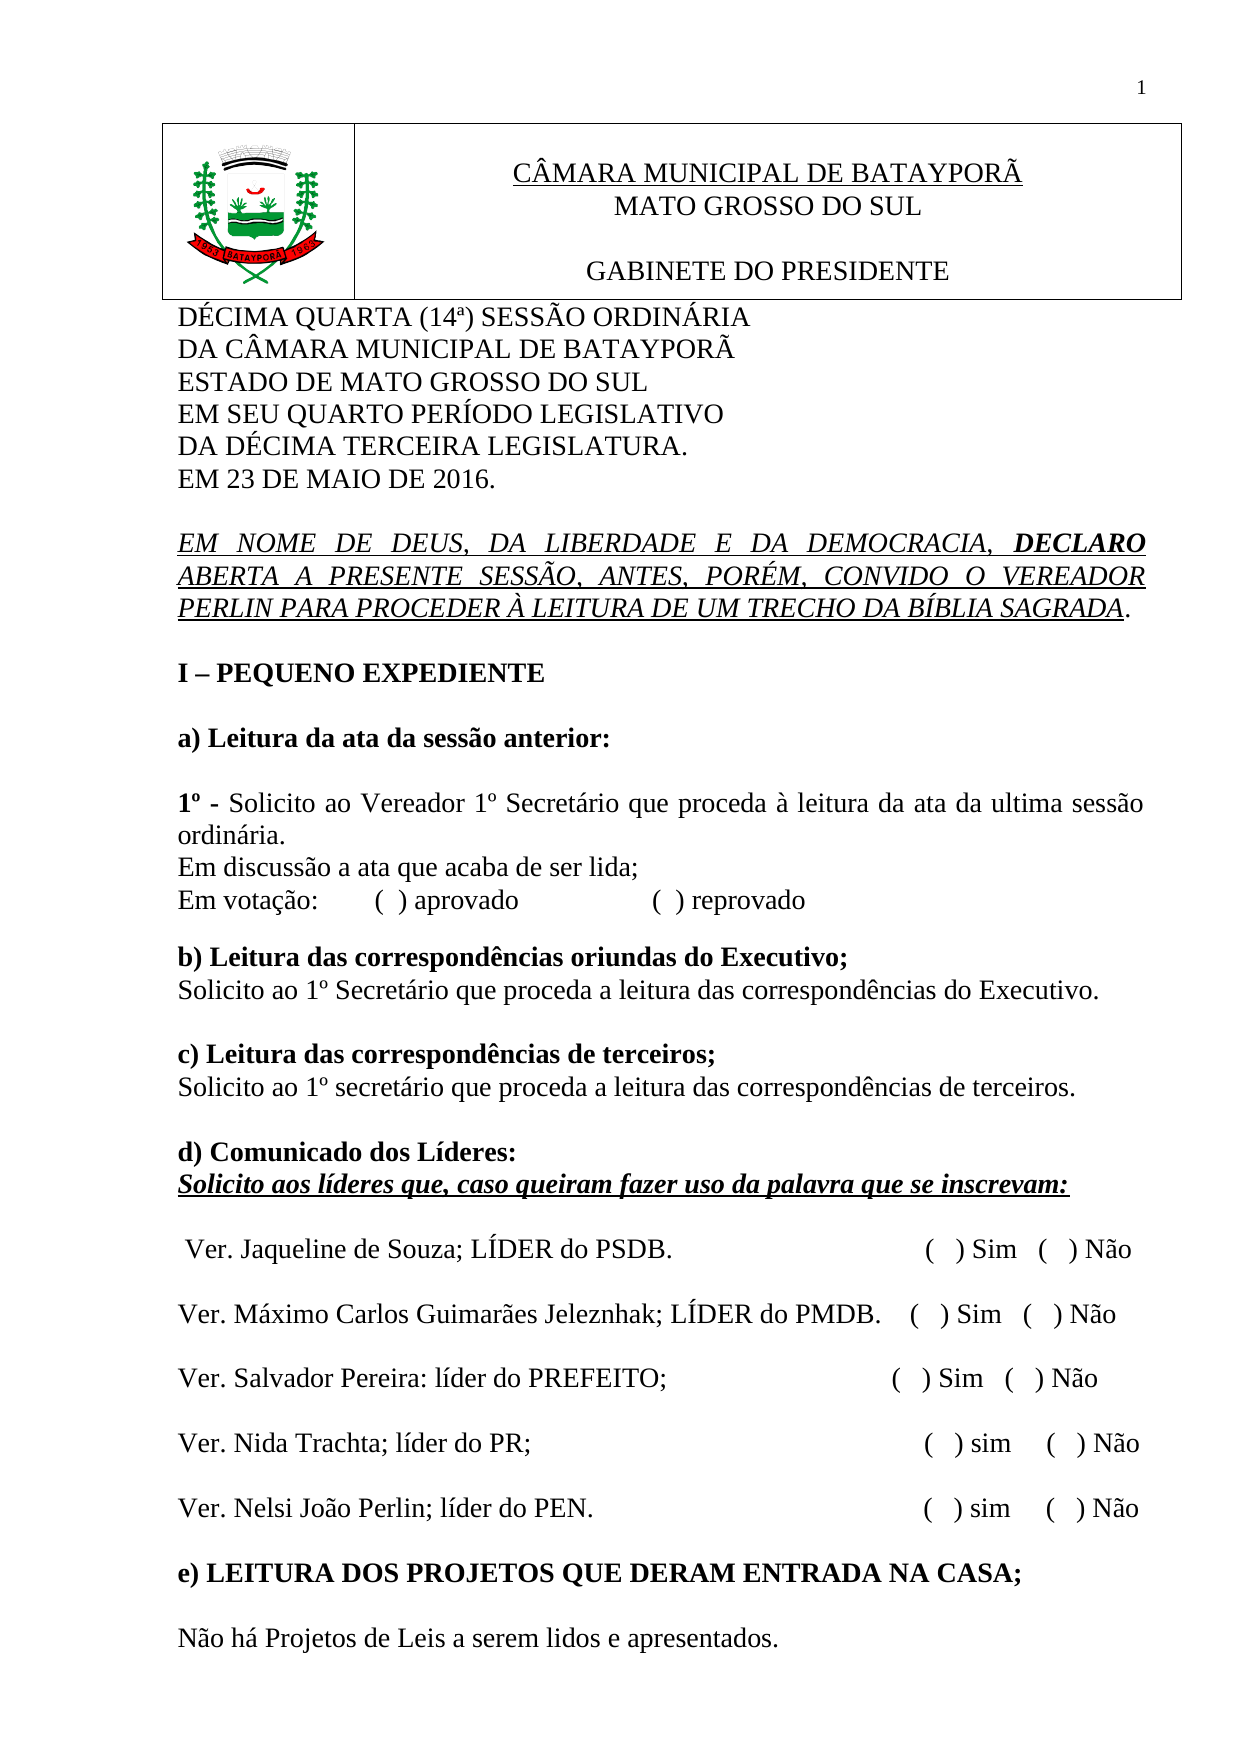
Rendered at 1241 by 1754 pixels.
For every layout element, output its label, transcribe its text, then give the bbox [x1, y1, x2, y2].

text ESTADO DE MATO GROSSO DO SUL [177, 364, 1146, 397]
text c) Leitura das correspondências de terceiros; [177, 1037, 1146, 1070]
text d) Comunicado dos Líderes: [177, 1135, 1146, 1167]
text Em discussão a ata que acaba de ser lida; [177, 851, 1146, 883]
text EM NOME DE DEUS, DA LIBERDADE E DA DEMOCRACIA, DECLARO ABERTA A PRESENTE SESSÃO, ANTES, PORÉM, CONVIDO O VEREADOR PERLIN PARA PROCEDER À LEITURA DE UM TRECHO DA BÍBLIA SAGRADA. [177, 556, 1146, 587]
text EM SEU QUARTO PERÍODO LEGISLATIVO [177, 397, 1146, 429]
text EM NOME DE DEUS, DA LIBERDADE E DA DEMOCRACIA, DECLARO ABERTA A PRESENTE SESSÃO, ANTES, PORÉM, CONVIDO O VEREADOR PERLIN PARA PROCEDER À LEITURA DE UM TRECHO DA BÍBLIA SAGRADA. [177, 588, 1146, 624]
text DÉCIMA QUARTA (14ª) SESSÃO ORDINÁRIA [177, 300, 1146, 332]
text Solicito aos líderes que, caso queiram fazer uso da palavra que se inscrevam: [177, 1167, 1146, 1199]
text DA CÂMARA MUNICIPAL DE BATAYPORÃ [177, 332, 1146, 364]
text EM NOME DE DEUS, DA LIBERDADE E DA DEMOCRACIA, DECLARO ABERTA A PRESENTE SESSÃO, ANTES, PORÉM, CONVIDO O VEREADOR PERLIN PARA PROCEDER À LEITURA DE UM TRECHO DA BÍBLIA SAGRADA. [177, 527, 1146, 555]
text I – PEQUENO EXPEDIENTE [177, 656, 1146, 688]
table_header CÂMARA MUNICIPAL DE BATAYPORÃ MATO GROSSO DO SUL GABINETE DO PRESIDENTE [355, 124, 1181, 299]
text Ver. Salvador Pereira: líder do PREFEITO; ( ) Sim ( ) Não [177, 1361, 1146, 1394]
text Ver. Máximo Carlos Guimarães Jeleznhak; LÍDER do PMDB. ( ) Sim ( ) Não [177, 1297, 1146, 1329]
text EM 23 DE MAIO DE 2016. [177, 462, 1146, 494]
text a) Leitura da ata da sessão anterior: [177, 721, 1146, 753]
text 1º - Solicito ao Vereador 1º Secretário que proceda à leitura da ata da ultima sessão ordinária. [177, 786, 1146, 851]
text Ver. Jaqueline de Souza; LÍDER do PSDB. ( ) Sim ( ) Não [177, 1232, 1146, 1264]
text Solicito ao 1º secretário que proceda a leitura das correspondências de terceiros. [177, 1070, 1146, 1102]
text b) Leitura das correspondências oriundas do Executivo; [177, 940, 1146, 973]
text Em votação: ( ) aprovado ( ) reprovado [177, 883, 1146, 915]
text Ver. Nida Trachta; líder do PR; ( ) sim ( ) Não [177, 1426, 1146, 1459]
text Solicito ao 1º Secretário que proceda a leitura das correspondências do Executivo. [177, 973, 1146, 1005]
text DA DÉCIMA TERCEIRA LEGISLATURA. [177, 429, 1146, 462]
text Não há Projetos de Leis a serem lidos e apresentados. [177, 1621, 1146, 1653]
table_header [163, 124, 354, 299]
text Ver. Nelsi João Perlin; líder do PEN. ( ) sim ( ) Não [177, 1491, 1146, 1523]
text e) LEITURA DOS PROJETOS QUE DERAM ENTRADA NA CASA; [177, 1556, 1146, 1588]
